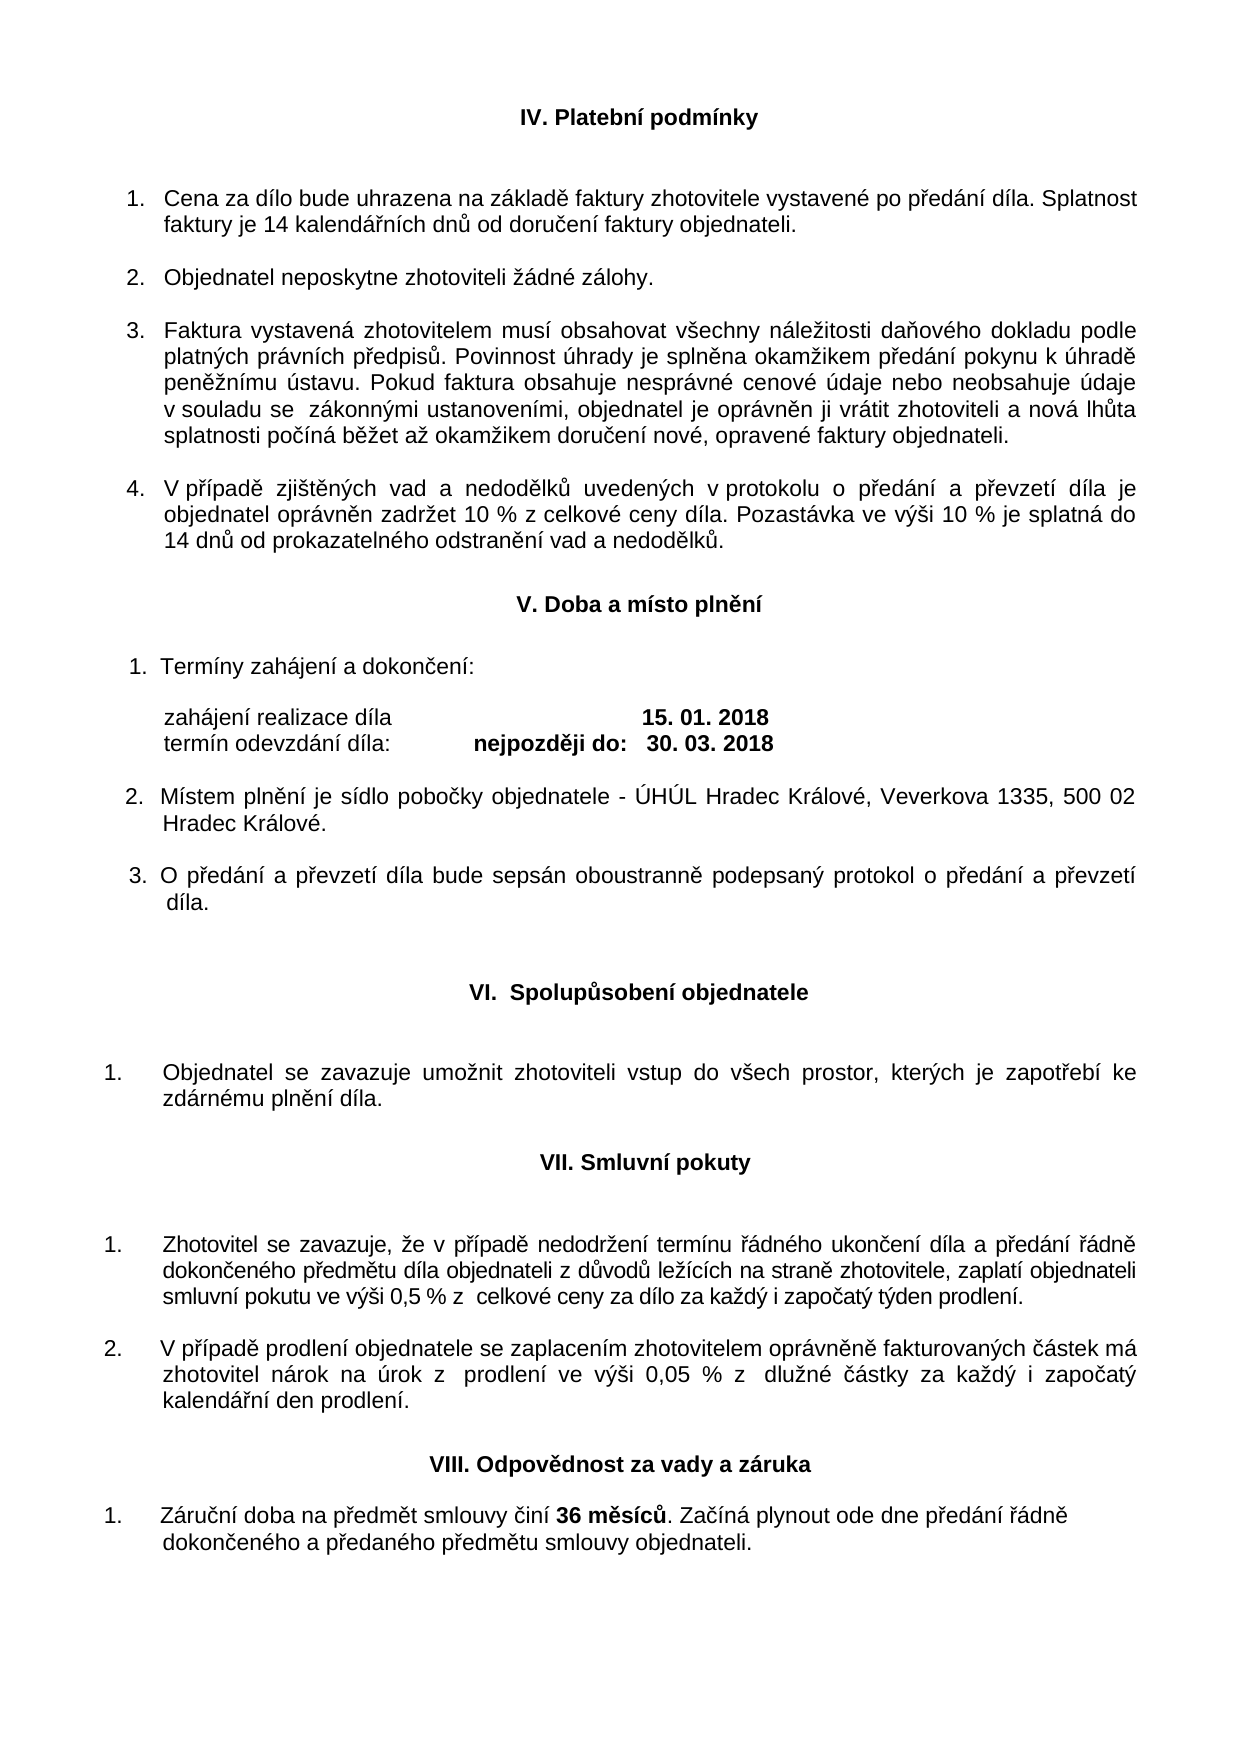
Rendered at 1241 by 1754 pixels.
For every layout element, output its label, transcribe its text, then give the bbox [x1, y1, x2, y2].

subtitle V. Doba a místo plnění [141, 591, 1137, 618]
subtitle VII. Smluvní pokuty [141, 1149, 1137, 1175]
list zahájení realizace díla 15. 01. 2018 [164, 704, 1137, 730]
list Faktura vystavená zhotovitelem musí obsahovat všechny náležitosti daňového dokladu podle platných právních předpisů. Povinnost úhrady je splněna okamžikem předání pokynu k úhradě peněžnímu ústavu. Pokud faktura obsahuje nesprávné cenové údaje nebo neobsahuje údaje v souladu se zákonnými ustanoveními, objednatel je oprávněn ji vrátit zhotoviteli a nová lhůta splatnosti počíná běžet až okamžikem doručení nové, opravené faktury objednateli. [126, 317, 1137, 448]
text 1. Záruční doba na předmět smlouvy činí 36 měsíců. Začíná plynout ode dne předání řádně dokončeného a předaného předmětu smlouvy objednateli. [103, 1502, 1137, 1555]
list Objednatel se zavazuje umožnit zhotoviteli vstup do všech prostor, kterých je zapotřebí ke zdárnému plnění díla. [103, 1059, 1137, 1112]
list Cena za dílo bude uhrazena na základě faktury zhotovitele vystavené po předání díla. Splatnost faktury je 14 kalendářních dnů od doručení faktury objednateli. [126, 185, 1137, 238]
list Objednatel neposkytne zhotoviteli žádné zálohy. [126, 264, 1137, 290]
list termín odevzdání díla: nejpozději do: 30. 03. 2018 [164, 730, 1137, 757]
text VIII. Odpovědnost za vady a záruka [103, 1451, 1137, 1477]
text 2. V případě prodlení objednatele se zaplacením zhotovitelem oprávněně fakturovaných částek má zhotovitel nárok na úrok z prodlení ve výši 0,05 % z dlužné částky za každý i započatý kalendářní den prodlení. [103, 1334, 1137, 1414]
text 1. Zhotovitel se zavazuje, že v případě nedodržení termínu řádného ukončení díla a předání řádně dokončeného předmětu díla objednateli z důvodů ležících na straně zhotovitele, zaplatí objednateli smluvní pokutu ve výši 0,5 % z celkové ceny za dílo za každý i započatý týden prodlení. [103, 1231, 1137, 1309]
subtitle IV. Platební podmínky [141, 103, 1137, 130]
list V případě zjištěných vad a nedodělků uvedených v protokolu o předání a převzetí díla je objednatel oprávněn zadržet 10 % z celkové ceny díla. Pozastávka ve výši 10 % je splatná do 14 dnů od prokazatelného odstranění vad a nedodělků. [126, 475, 1137, 554]
list O předání a převzetí díla bude sepsán oboustranně podepsaný protokol o předání a převzetí díla. [128, 862, 1137, 915]
subtitle VI. Spolupůsobení objednatele [141, 979, 1137, 1005]
list Místem plnění je sídlo pobočky objednatele - ÚHÚL Hradec Králové, Veverkova 1335, 500 02 Hradec Králové. [125, 783, 1137, 836]
list Termíny zahájení a dokončení: [128, 653, 1137, 679]
